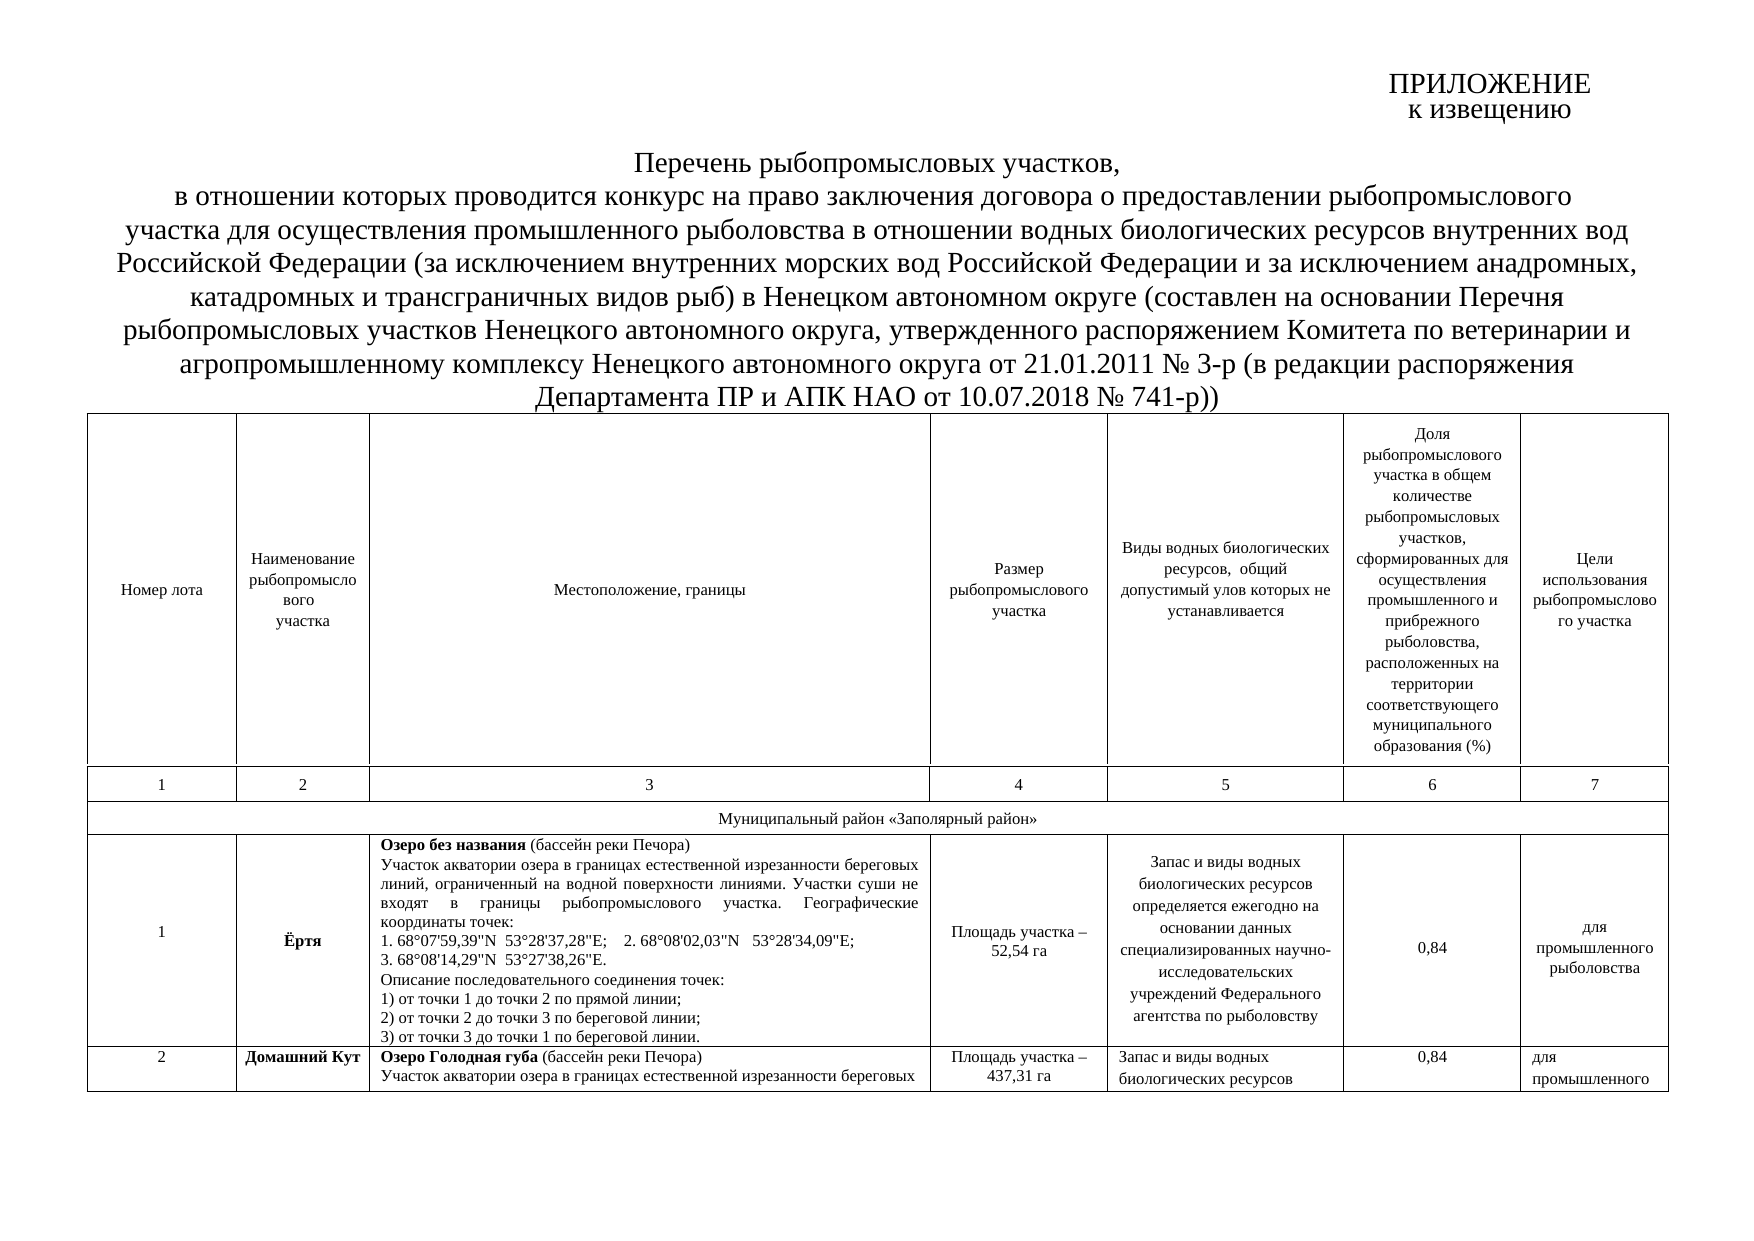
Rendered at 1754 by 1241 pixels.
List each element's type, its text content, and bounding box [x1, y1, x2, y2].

text к извещению [1314, 99, 1665, 124]
table_cell 0,84 [1344, 835, 1520, 1046]
table_cell 0,84 [1344, 1047, 1520, 1091]
text Перечень рыбопромысловых участков, [89, 145, 1665, 178]
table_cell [931, 1047, 1107, 1091]
table_header 2 [237, 767, 369, 801]
text в отношении которых проводится конкурс на право заключения договора о предоставлении рыбопромыслового участка для осуществления промышленного рыболовства в отношении водных биологических ресурсов внутренних вод Российской Федерации (за исключением внутренних морских вод Российской Федерации и за исключением анадромных, катадромных и трансграничных видов рыб) в Ненецком автономном округе (составлен на основании Перечня рыбопромысловых участков Ненецкого автономного округа, утвержденного распоряжением Комитета по ветеринарии и агропромышленному комплексу Ненецкого автономного округа от 21.01.2011 № 3-р (в редакции распоряжения Департамента ПР и АПК НАО от 10.07.2018 № 741-р)) [89, 178, 1665, 413]
table_cell Муниципальный район «Заполярный район» [88, 802, 1668, 834]
table_header Цели использования рыбопромыслового участка [1521, 414, 1668, 764]
table_cell 1 [88, 835, 236, 1046]
table_cell 2 [88, 1047, 236, 1091]
table_cell Озеро без названия (бассейн реки Печора) Участок акватории озера в границах естественной изрезанности береговых линий, ограниченный на водной поверхности линиями. Участки суши не входят в границы рыбопромыслового участка. Географические координаты точек: 1. 68°07'59,39"N 53°28'37,28"E; 2. 68°08'02,03"N 53°28'34,09"E; 3. 68°08'14,29"N 53°27'38,26"E. Описание последовательного соединения точек: 1) от точки 1 до точки 2 по прямой линии; 2) от точки 2 до точки 3 по береговой линии; 3) от точки 3 до точки 1 по береговой линии. [370, 835, 930, 1046]
table_header 6 [1344, 767, 1520, 801]
text ПРИЛОЖЕНИЕ [1314, 74, 1665, 99]
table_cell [1108, 1047, 1343, 1091]
table_header 5 [1108, 767, 1343, 801]
table_header Местоположение, границы [370, 414, 930, 764]
table_cell Ёртя [237, 835, 369, 1046]
table_header 7 [1521, 767, 1668, 801]
table_cell для промышленного рыболовства [1521, 835, 1668, 1046]
table_header Доля рыбопромыслового участка в общем количестве рыбопромысловых участков, сформированных для осуществления промышленного и прибрежного рыболовства, расположенных на территории соответствующего муниципального образования (%) [1344, 414, 1520, 764]
table_header 3 [370, 767, 929, 801]
table_header Виды водных биологических ресурсов, общий допустимый улов которых не устанавливается [1108, 414, 1343, 764]
table_cell Домашний Кут [237, 1047, 369, 1091]
table_cell Площадь участка – 52,54 га [931, 835, 1107, 1046]
table_header Размер рыбопромыслового участка [931, 414, 1107, 764]
table_header Наименование рыбопромыслового участка [237, 414, 369, 764]
table_header 4 [930, 767, 1107, 801]
table_header 1 [88, 767, 236, 801]
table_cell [1521, 1047, 1668, 1091]
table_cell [370, 1047, 930, 1091]
table_header Номер лота [88, 414, 236, 764]
